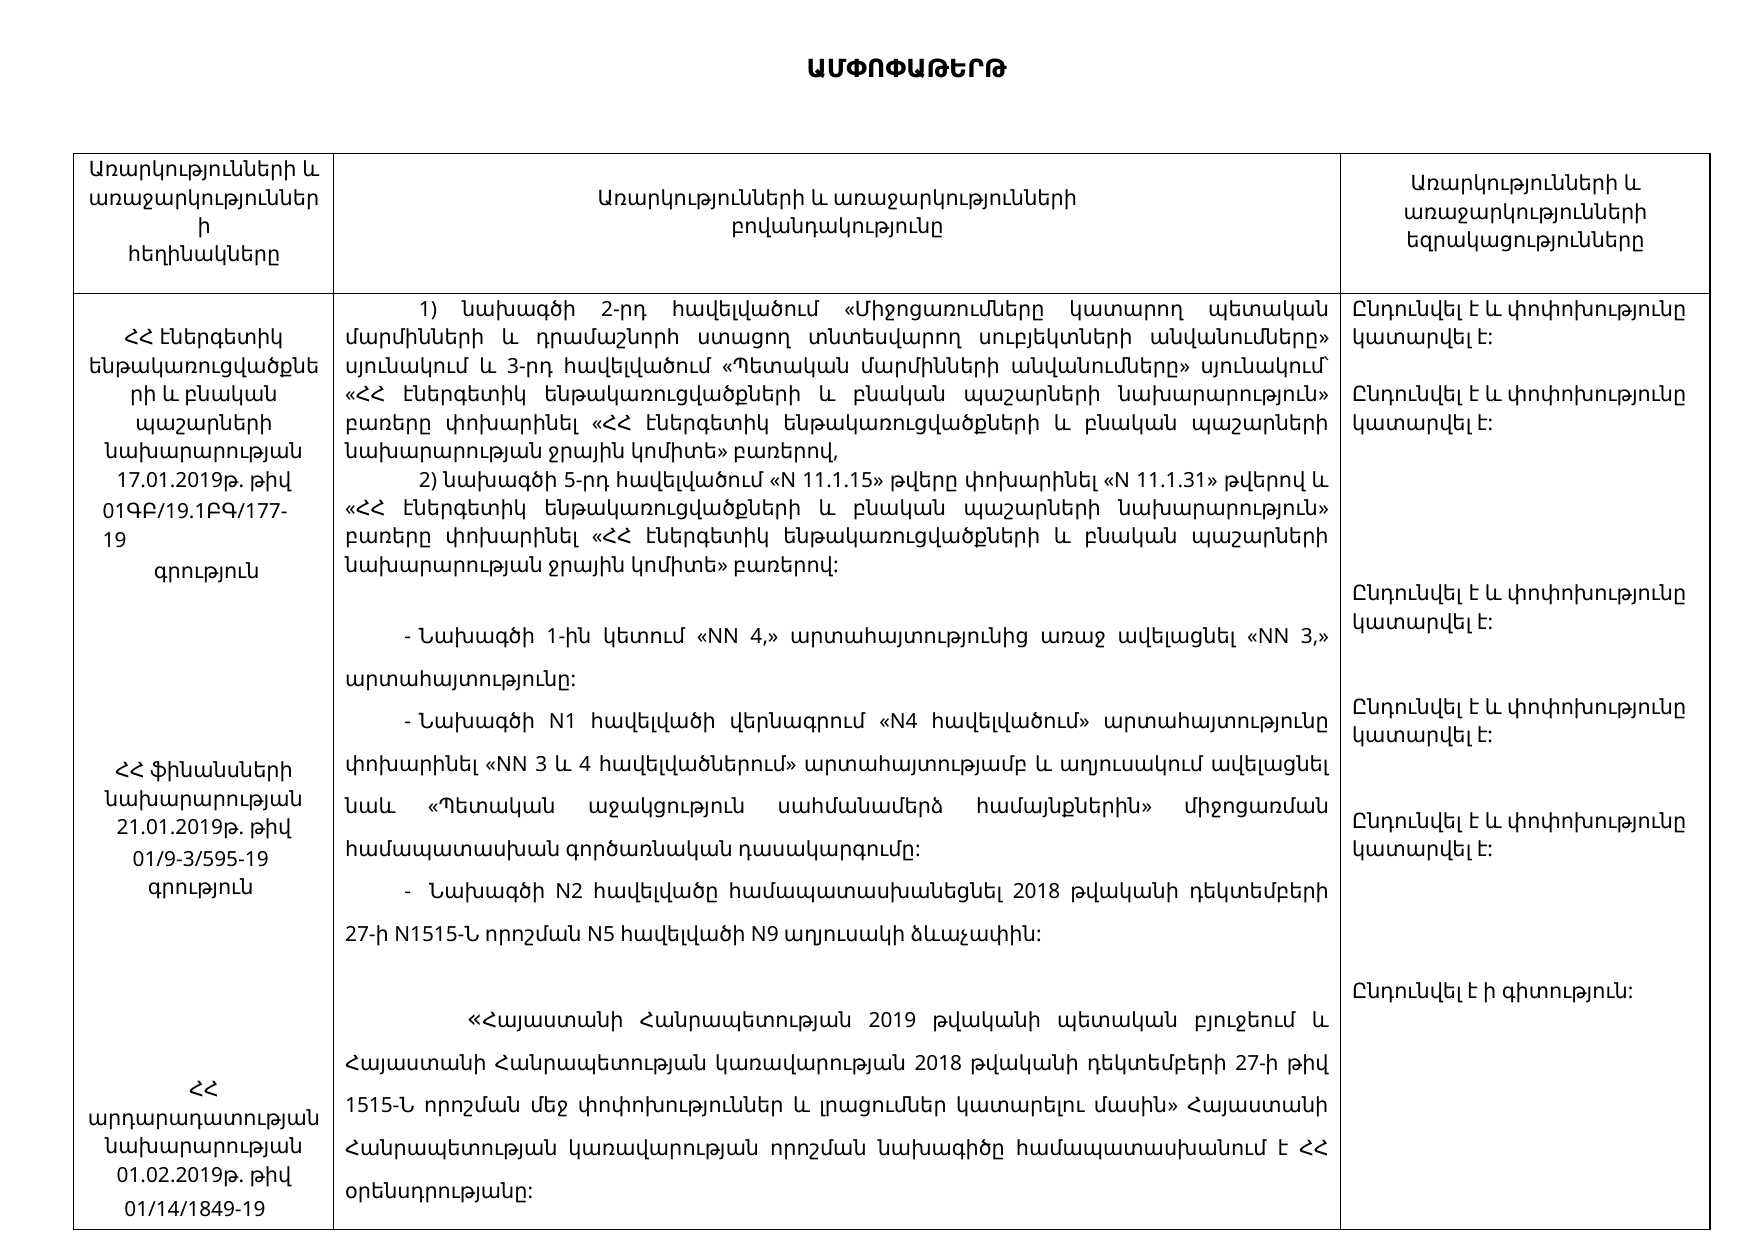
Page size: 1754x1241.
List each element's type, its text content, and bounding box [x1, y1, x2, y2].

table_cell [334, 294, 1340, 1229]
text ԱՄՓՈՓԱԹԵՐԹ [118, 51, 1636, 85]
table_header Առարկությունների և առաջարկությունների եզրակացությունները [1341, 154, 1709, 293]
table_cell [74, 294, 333, 1229]
table_header Առարկությունների և առաջարկությունների հեղինակները [74, 154, 333, 293]
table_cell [1341, 294, 1709, 1229]
table_header Առարկությունների և առաջարկությունների բովանդակությունը [334, 154, 1340, 293]
